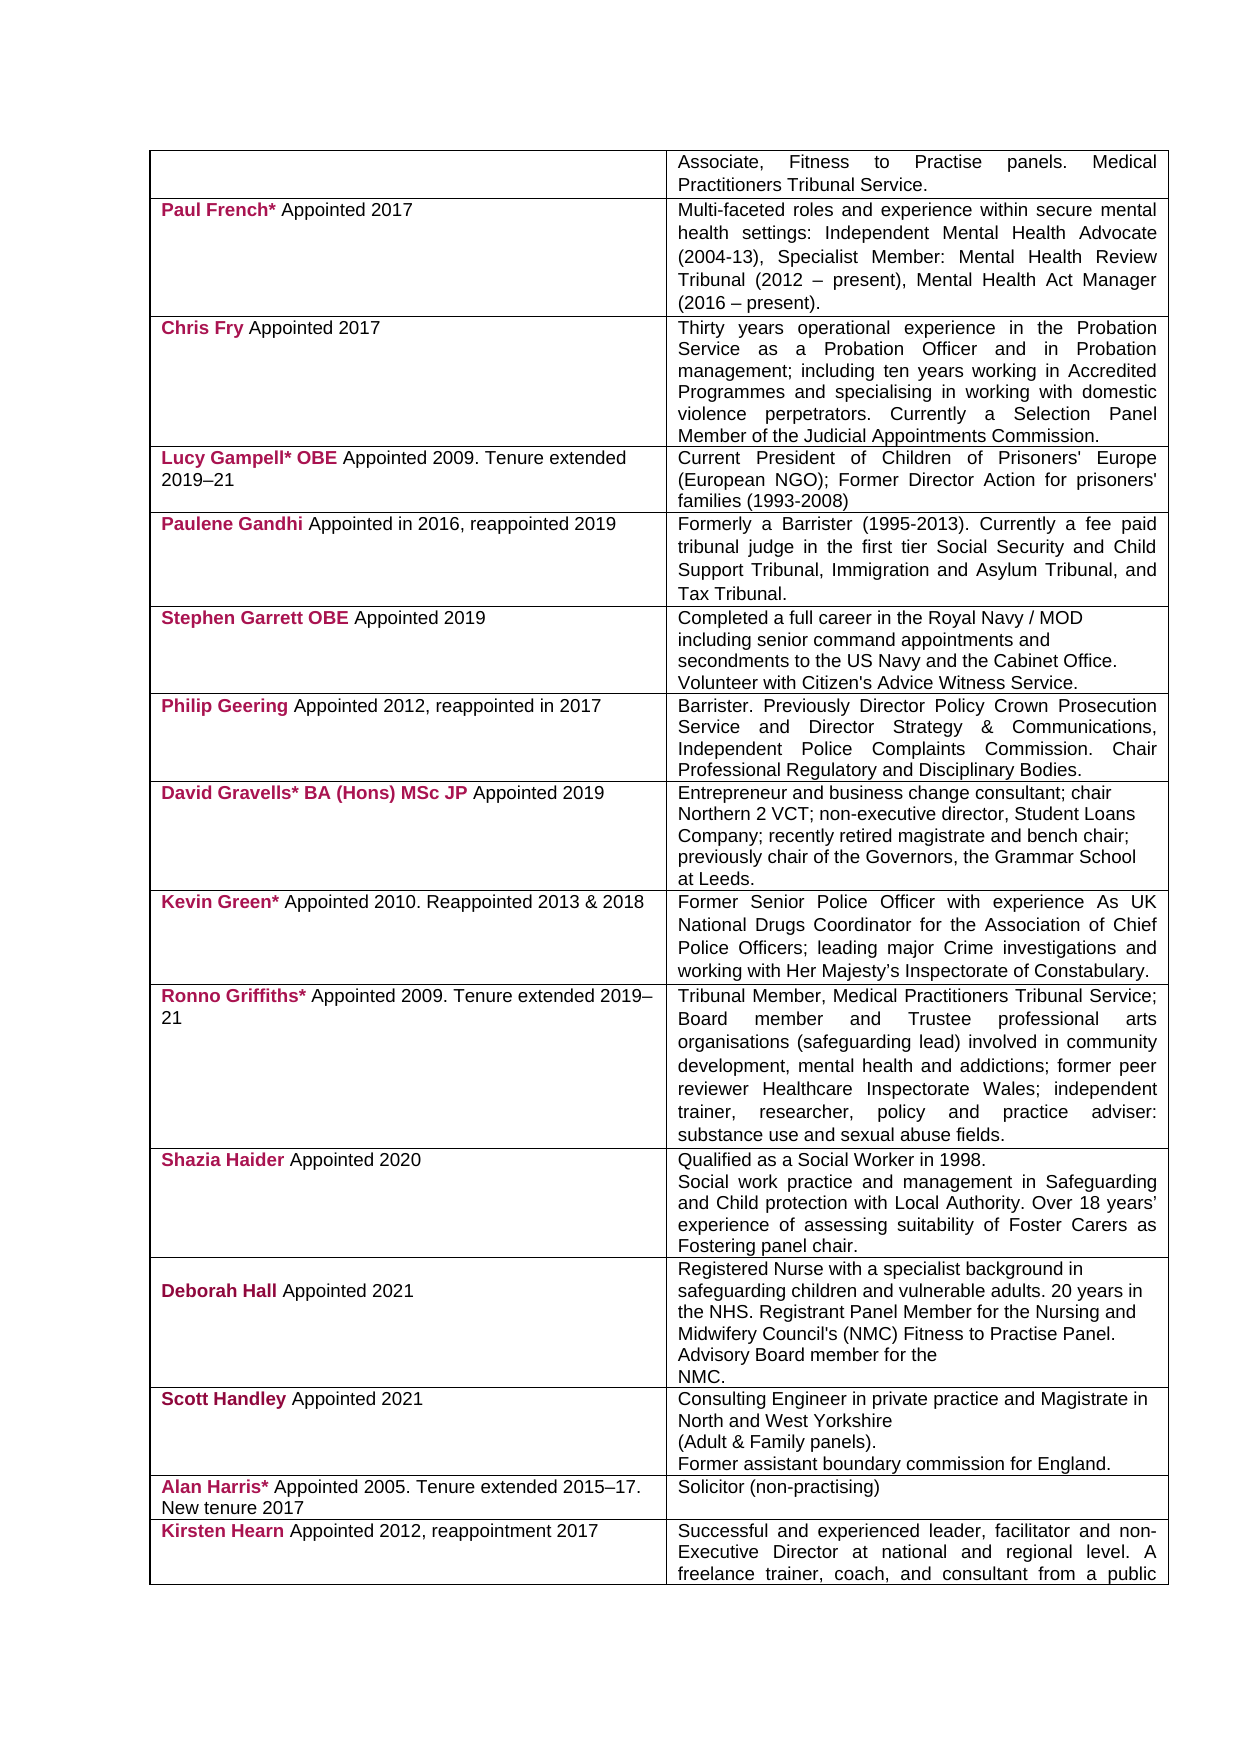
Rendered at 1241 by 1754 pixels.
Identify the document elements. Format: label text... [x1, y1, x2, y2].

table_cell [667, 1520, 1168, 1584]
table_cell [151, 1520, 666, 1584]
table_cell Shazia Haider Appointed 2020 [151, 1149, 666, 1257]
table_cell Stephen Garrett OBE Appointed 2019 [151, 607, 666, 693]
table_cell Ronno Griffiths* Appointed 2009. Tenure extended 2019–21 [151, 985, 666, 1148]
table_cell Philip Geering Appointed 2012, reappointed in 2017 [151, 694, 666, 781]
table_cell Qualified as a Social Worker in 1998. Social work practice and management in Safeguarding and Child protection with Local Authority. Over 18 years’ experience of assessing suitability of Foster Carers as Fostering panel chair. [667, 1149, 1168, 1257]
table_cell Tribunal Member, Medical Practitioners Tribunal Service; Board member and Trustee professional arts organisations (safeguarding lead) involved in community development, mental health and addictions; former peer reviewer Healthcare Inspectorate Wales; independent trainer, researcher, policy and practice adviser: substance use and sexual abuse fields. [667, 985, 1168, 1148]
table_cell David Gravells* BA (Hons) MSc JP Appointed 2019 [151, 782, 666, 889]
table_cell Scott Handley Appointed 2021 [151, 1388, 666, 1474]
table_cell Paulene Gandhi Appointed in 2016, reappointed 2019 [151, 513, 666, 606]
table_cell Registered Nurse with a specialist background in safeguarding children and vulnerable adults. 20 years in the NHS. Registrant Panel Member for the Nursing and Midwifery Council's (NMC) Fitness to Practise Panel. Advisory Board member for the NMC. [667, 1258, 1168, 1387]
table_cell Completed a full career in the Royal Navy / MOD including senior command appointments and secondments to the US Navy and the Cabinet Office. Volunteer with Citizen's Advice Witness Service. [667, 607, 1168, 693]
table_cell Lucy Gampell* OBE Appointed 2009. Tenure extended 2019–21 [151, 447, 666, 512]
table_cell Paul French* Appointed 2017 [151, 199, 666, 316]
table_cell Barrister. Previously Director Policy Crown Prosecution Service and Director Strategy & Communications, Independent Police Complaints Commission. Chair Professional Regulatory and Disciplinary Bodies. [667, 694, 1168, 781]
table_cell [667, 151, 1168, 198]
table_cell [151, 151, 666, 198]
table_cell Solicitor (non-practising) [667, 1476, 1168, 1519]
table_cell Current President of Children of Prisoners' Europe (European NGO); Former Director Action for prisoners' families (1993-2008) [667, 447, 1168, 512]
table_cell Multi-faceted roles and experience within secure mental health settings: Independent Mental Health Advocate (2004-13), Specialist Member: Mental Health Review Tribunal (2012 – present), Mental Health Act Manager (2016 – present). [667, 199, 1168, 316]
table_cell Kevin Green* Appointed 2010. Reappointed 2013 & 2018 [151, 891, 666, 984]
table_cell Alan Harris* Appointed 2005. Tenure extended 2015–17. New tenure 2017 [151, 1476, 666, 1519]
table_cell Chris Fry Appointed 2017 [151, 317, 666, 446]
table_cell Thirty years operational experience in the Probation Service as a Probation Officer and in Probation management; including ten years working in Accredited Programmes and specialising in working with domestic violence perpetrators. Currently a Selection Panel Member of the Judicial Appointments Commission. [667, 317, 1168, 446]
table_cell Entrepreneur and business change consultant; chair Northern 2 VCT; non-executive director, Student Loans Company; recently retired magistrate and bench chair; previously chair of the Governors, the Grammar School at Leeds. [667, 782, 1168, 889]
table_cell Consulting Engineer in private practice and Magistrate in North and West Yorkshire (Adult & Family panels). Former assistant boundary commission for England. [667, 1388, 1168, 1474]
table_cell Former Senior Police Officer with experience As UK National Drugs Coordinator for the Association of Chief Police Officers; leading major Crime investigations and working with Her Majesty’s Inspectorate of Constabulary. [667, 891, 1168, 984]
table_cell Formerly a Barrister (1995-2013). Currently a fee paid tribunal judge in the first tier Social Security and Child Support Tribunal, Immigration and Asylum Tribunal, and Tax Tribunal. [667, 513, 1168, 606]
table_cell Deborah Hall Appointed 2021 [151, 1258, 666, 1387]
